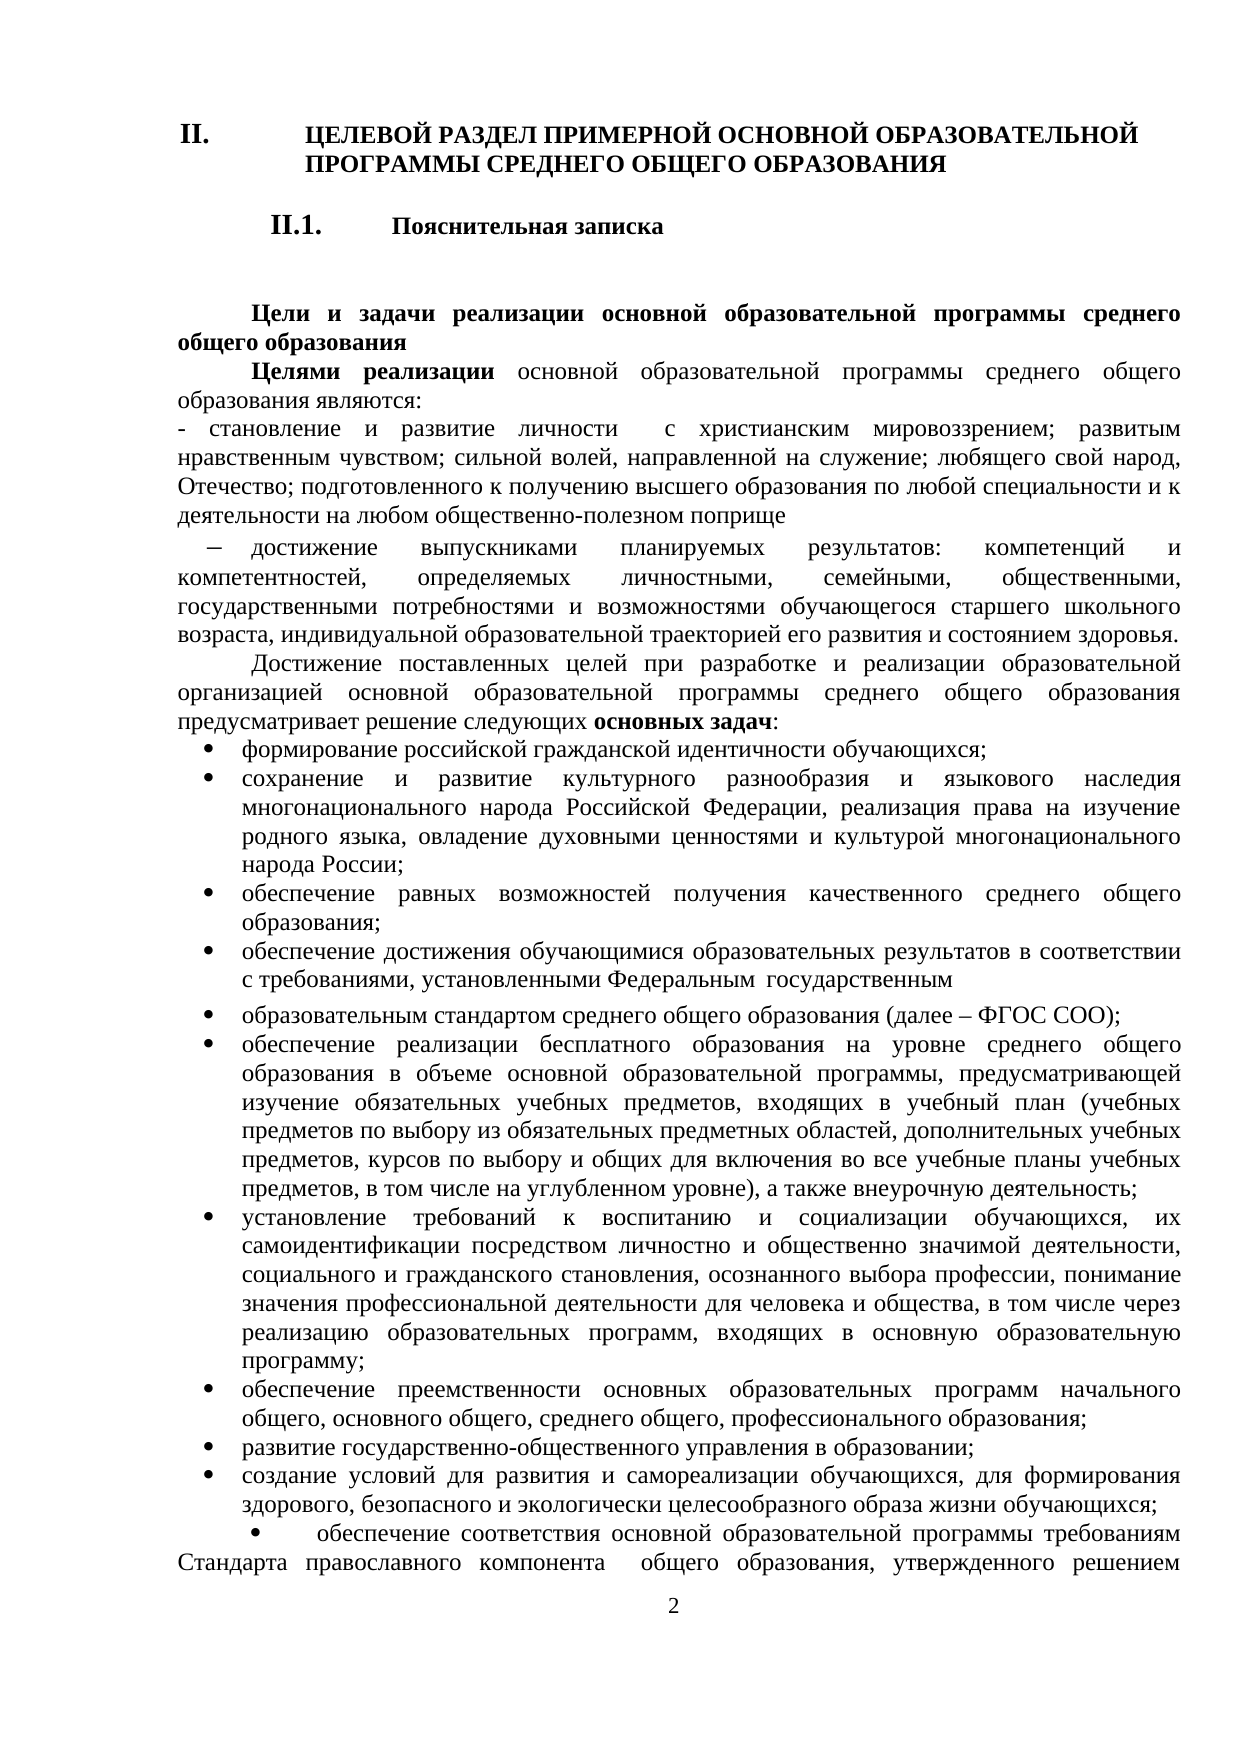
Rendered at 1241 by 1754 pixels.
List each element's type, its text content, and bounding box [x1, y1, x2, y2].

text Достижение поставленных целей при разработке и реализации образовательной организацией основной образовательной программы среднего общего образования предусматривает решение следующих основных задач: [177, 648, 1181, 734]
list обеспечение реализации бесплатного образования на уровне среднего общего образования в объеме основной образовательной программы, предусматривающей изучение обязательных учебных предметов, входящих в учебный план (учебных предметов по выбору из обязательных предметных областей, дополнительных учебных предметов, курсов по выбору и общих для включения во все учебные планы учебных предметов, в том числе на углубленном уровне), а также внеурочную деятельность; [204, 1029, 1182, 1202]
subtitle Цели и задачи реализации основной образовательной программы среднего общего образования [177, 298, 1182, 356]
list развитие государственно-общественного управления в образовании; [204, 1432, 1207, 1460]
list установление требований к воспитанию и социализации обучающихся, их самоидентификации посредством личностно и общественно значимой деятельности, социального и гражданского становления, осознанного выбора профессии, понимание значения профессиональной деятельности для человека и общества, в том числе через реализацию образовательных программ, входящих в основную образовательную программу; [204, 1202, 1182, 1374]
list формирование российской гражданской идентичности обучающихся; [204, 734, 1207, 763]
list создание условий для развития и самореализации обучающихся, для формирования здорового, безопасного и экологически целесообразного образа жизни обучающихся; [204, 1460, 1182, 1518]
subtitle ЦЕЛЕВОЙ РАЗДЕЛ ПРИМЕРНОЙ ОСНОВНОЙ ОБРАЗОВАТЕЛЬНОЙ ПРОГРАММЫ СРЕДНЕГО ОБЩЕГО ОБРАЗОВАНИЯ [179, 116, 1179, 178]
subtitle Пояснительная записка [270, 207, 1207, 241]
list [177, 1518, 1181, 1575]
list обеспечение достижения обучающимися образовательных результатов в соответствии с требованиями, установленными Федеральным государственным [204, 936, 1182, 993]
list достижение выпускниками планируемых результатов: компетенций и компетентностей, определяемых личностными, семейными, общественными, государственными потребностями и возможностями обучающегося старшего школьного возраста, индивидуальной образовательной траекторией его развития и состоянием здоровья. [177, 528, 1182, 648]
list сохранение и развитие культурного разнообразия и языкового наследия многонационального народа Российской Федерации, реализация права на изучение родного языка, овладение духовными ценностями и культурой многонационального народа России; [204, 763, 1182, 878]
list обеспечение равных возможностей получения качественного среднего общего образования; [204, 878, 1182, 936]
list образовательным стандартом среднего общего образования (далее – ФГОС СОО); [204, 1000, 1182, 1029]
list обеспечение преемственности основных образовательных программ начального общего, основного общего, среднего общего, профессионального образования; [204, 1374, 1182, 1432]
list - становление и развитие личности с христианским мировоззрением; развитым нравственным чувством; сильной волей, направленной на служение; любящего свой народ, Отечество; подготовленного к получению высшего образования по любой специальности и к деятельности на любом общественно-полезном поприще [177, 413, 1182, 528]
text Целями реализации основной образовательной программы среднего общего образования являются: [177, 356, 1181, 413]
